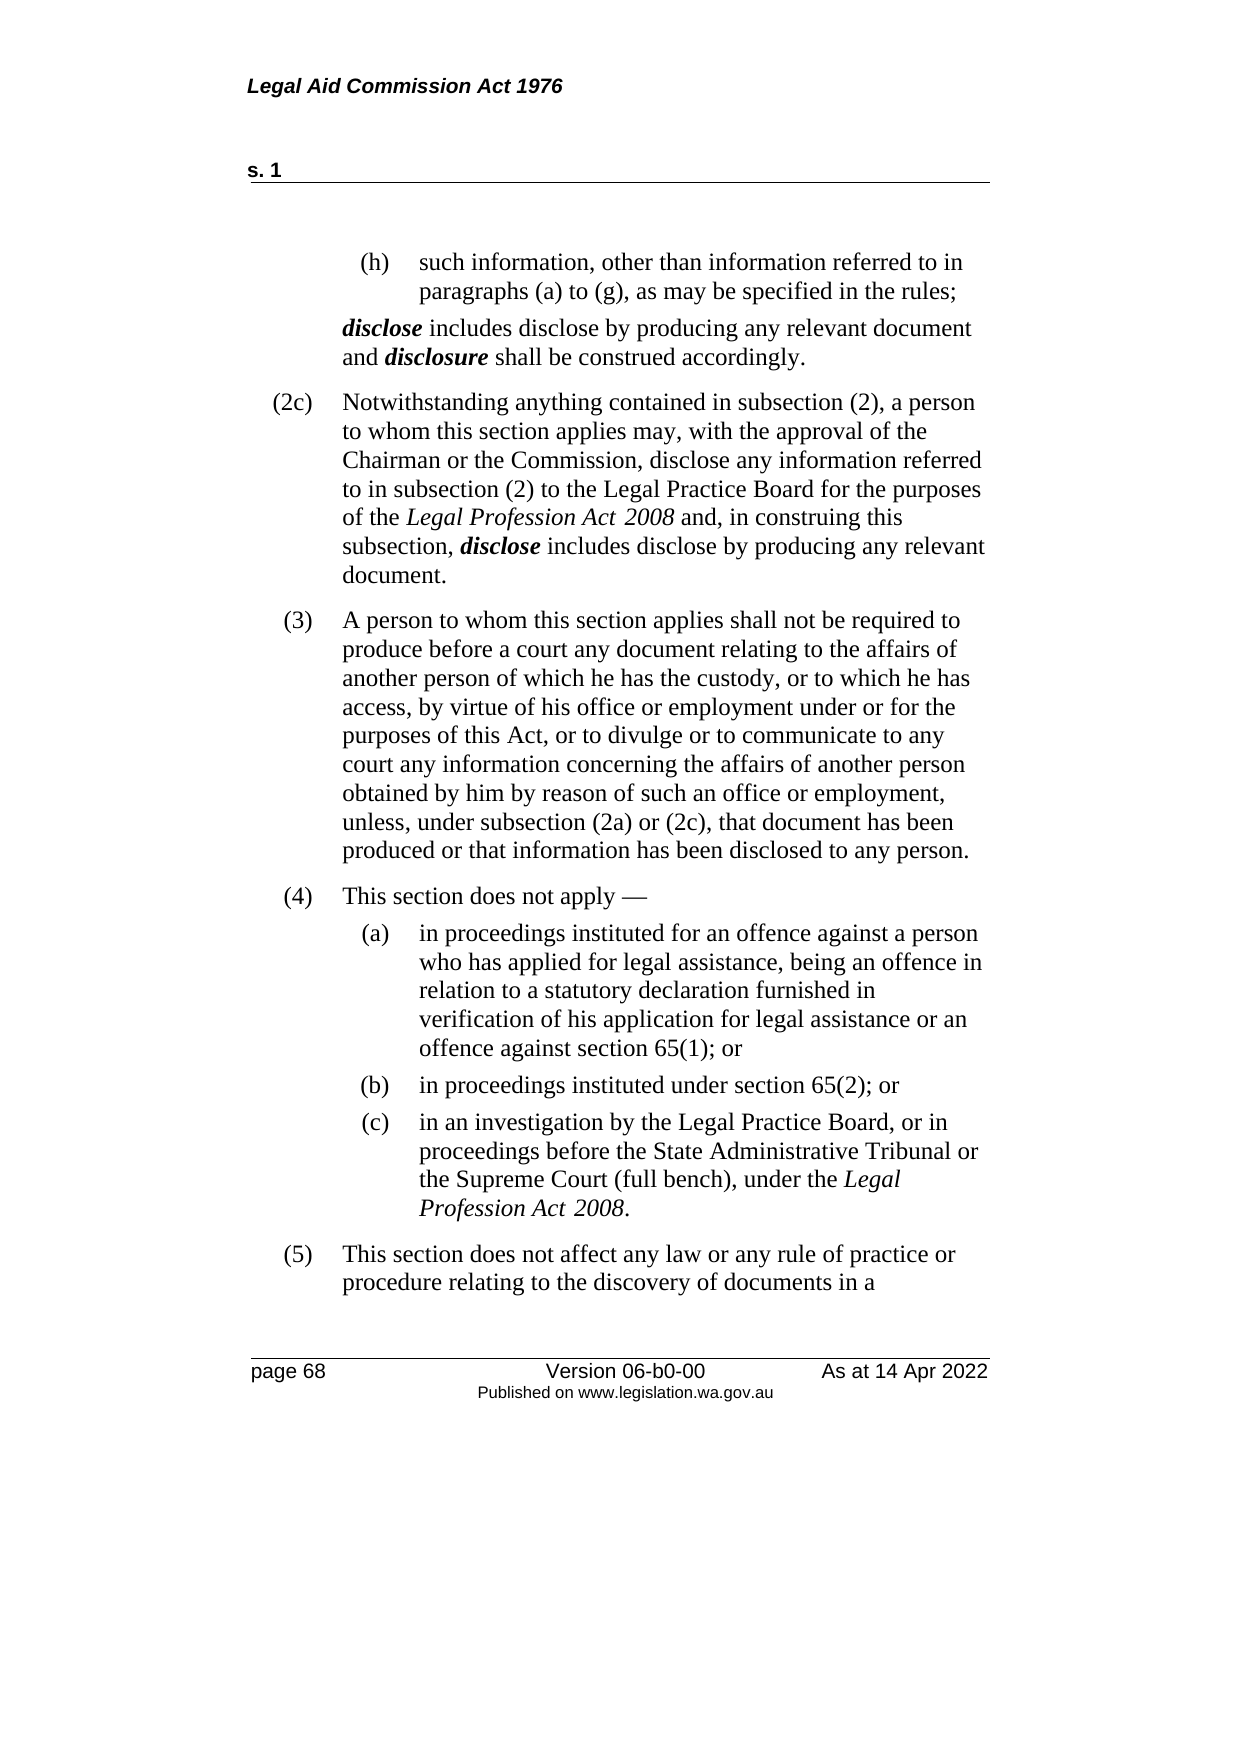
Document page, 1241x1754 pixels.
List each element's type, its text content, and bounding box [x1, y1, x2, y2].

text (h) such information, other than information referred to in paragraphs (a) to (g), as may be specified in the rules; [251, 247, 990, 305]
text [251, 1239, 990, 1296]
text (3) A person to whom this section applies shall not be required to produce before a court any document relating to the affairs of another person of which he has the custody, or to which he has access, by virtue of his office or employment under or for the purposes of this Act, or to divulge or to communicate to any court any information concerning the affairs of another person obtained by him by reason of such an office or employment, unless, under subsection (2a) or (2c), that document has been produced or that information has been disclosed to any person. [251, 605, 990, 864]
text (2c) Notwithstanding anything contained in subsection (2), a person to whom this section applies may, with the approval of the Chairman or the Commission, disclose any information referred to in subsection (2) to the Legal Practice Board for the purposes of the Legal Profession Act 2008 and, in construing this subsection, disclose includes disclose by producing any relevant document. [251, 387, 990, 589]
text (b) in proceedings instituted under section 65(2); or [251, 1070, 990, 1099]
text disclose includes disclose by producing any relevant document and disclosure shall be construed accordingly. [251, 313, 990, 371]
text (c) in an investigation by the Legal Practice Board, or in proceedings before the State Administrative Tribunal or the Supreme Court (full bench), under the Legal Profession Act 2008. [251, 1107, 990, 1222]
text (4) This section does not apply — [251, 881, 990, 909]
text (a) in proceedings instituted for an offence against a person who has applied for legal assistance, being an offence in relation to a statutory declaration furnished in verification of his application for legal assistance or an offence against section 65(1); or [251, 918, 990, 1062]
